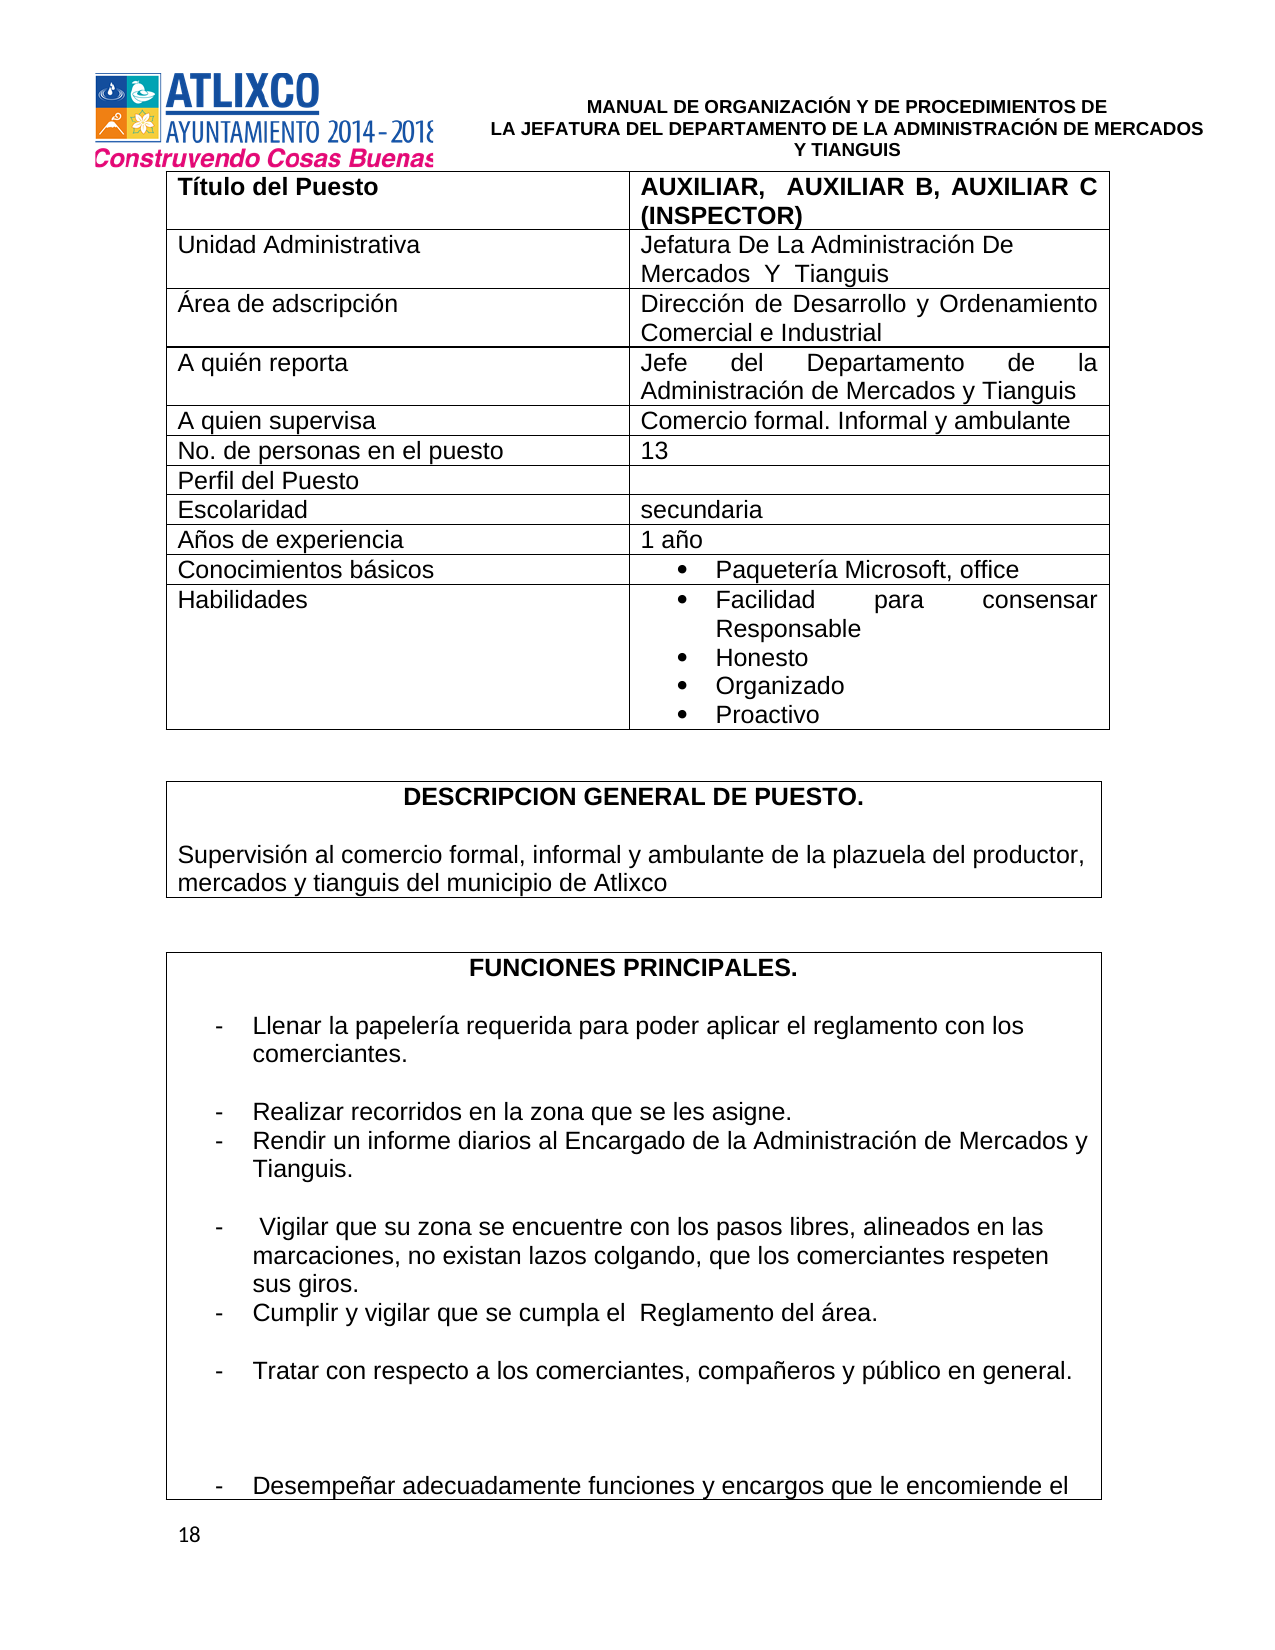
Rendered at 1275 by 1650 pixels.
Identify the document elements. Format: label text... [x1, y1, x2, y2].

table_cell A quién reporta [167, 348, 629, 405]
table_cell A quien supervisa [167, 406, 629, 435]
table_cell Jefe del Departamento de la Administración de Mercados y Tianguis [630, 348, 1109, 405]
table_cell 13 [630, 436, 1109, 464]
table_cell Escolaridad [167, 495, 629, 524]
table_cell Paquetería Microsoft, office [630, 555, 1109, 584]
table_header Título del Puesto [167, 172, 629, 229]
table_cell Años de experiencia [167, 525, 629, 554]
table_cell Dirección de Desarrollo y Ordenamiento Comercial e Industrial [630, 289, 1109, 346]
picture [92, 73, 433, 167]
table_cell Área de adscripción [167, 289, 629, 346]
table_cell Comercio formal. Informal y ambulante [630, 406, 1109, 435]
table_cell Facilidad para consensar Responsable Honesto Organizado Proactivo [630, 585, 1109, 729]
table_cell secundaria [630, 495, 1109, 524]
table_header DESCRIPCION GENERAL DE PUESTO. Supervisión al comercio formal, informal y ambulante de la plazuela del productor, mercados y tianguis del municipio de Atlixco [167, 782, 1101, 897]
table_cell Habilidades [167, 585, 629, 729]
table_cell Unidad Administrativa [167, 230, 629, 288]
table_cell Conocimientos básicos [167, 555, 629, 584]
table_cell 1 año [630, 525, 1109, 554]
table_cell No. de personas en el puesto [167, 436, 629, 464]
table_cell [630, 466, 1109, 494]
table_cell Jefatura De La Administración De Mercados Y Tianguis [630, 230, 1109, 288]
table_cell Perfil del Puesto [167, 466, 629, 494]
table_header AUXILIAR, AUXILIAR B, AUXILIAR C (INSPECTOR) [630, 172, 1109, 229]
